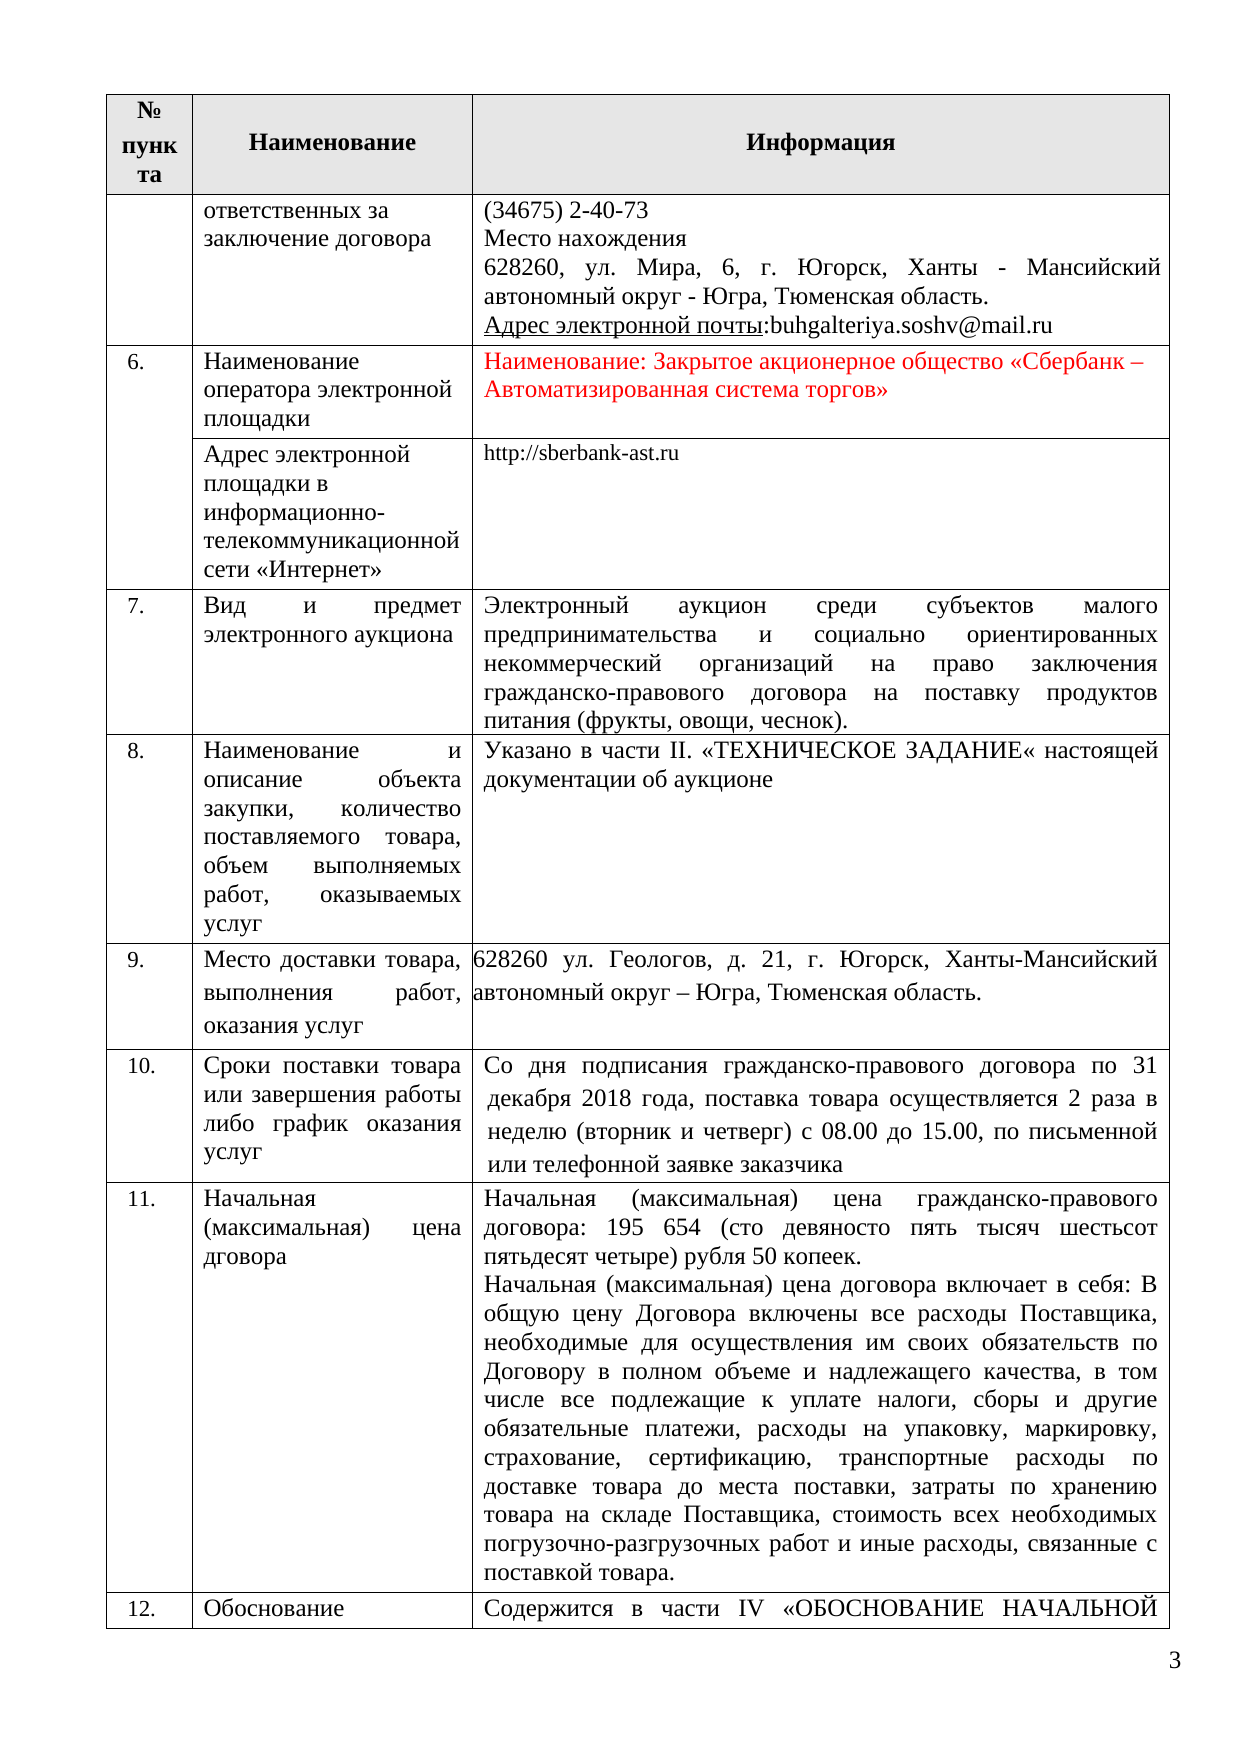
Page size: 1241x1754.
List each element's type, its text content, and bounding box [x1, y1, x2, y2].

table_cell Вид и предмет электронного аукциона [193, 590, 472, 734]
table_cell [193, 1593, 472, 1628]
table_cell [107, 1183, 192, 1592]
table_cell [107, 944, 192, 1049]
table_header № пункта [107, 95, 192, 194]
table_cell Начальная (максимальная) цена дговора [193, 1183, 472, 1592]
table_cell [193, 195, 472, 345]
table_cell [107, 195, 192, 345]
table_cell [473, 1593, 1169, 1628]
table_cell [107, 590, 192, 734]
table_header Информация [473, 95, 1169, 194]
table_cell http://sberbank-ast.ru [473, 439, 1169, 589]
table_cell 628260 ул. Геологов, д. 21, г. Югорск, Ханты-Мансийский автономный округ – Югра, Тюменская область. [473, 944, 1169, 1049]
table_cell Наименование оператора электронной площадки [193, 346, 472, 438]
table_header Наименование [193, 95, 472, 194]
table_cell [107, 735, 192, 943]
table_cell Место доставки товара, выполнения работ, оказания услуг [193, 944, 472, 1049]
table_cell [473, 195, 1169, 345]
table_cell Адрес электронной площадки в информационно-телекоммуникационной сети «Интернет» [193, 439, 472, 589]
table_cell Со дня подписания гражданско-правового договора по 31 декабря 2018 года, поставка товара осуществляется 2 раза в неделю (вторник и четверг) с 08.00 до 15.00, по письменной или телефонной заявке заказчика [473, 1050, 1169, 1182]
table_cell [107, 1593, 192, 1628]
table_cell Наименование и описание объекта закупки, количество поставляемого товара, объем выполняемых работ, оказываемых услуг [193, 735, 472, 943]
table_cell Указано в части II. «ТЕХНИЧЕСКОЕ ЗАДАНИЕ« настоящей документации об аукционе [473, 735, 1169, 943]
table_cell [107, 1050, 192, 1182]
table_cell Электронный аукцион среди субъектов малого предпринимательства и социально ориентированных некоммерческий организаций на право заключения гражданско-правового договора на поставку продуктов питания (фрукты, овощи, чеснок). [473, 590, 1169, 734]
table_cell Наименование: Закрытое акционерное общество «Сбербанк – Автоматизированная система торгов» [473, 346, 1169, 438]
table_cell Начальная (максимальная) цена гражданско-правового договора: 195 654 (сто девяносто пять тысяч шестьсот пятьдесят четыре) рубля 50 копеек. Начальная (максимальная) цена договора включает в себя: В общую цену Договора включены все расходы Поставщика, необходимые для осуществления им своих обязательств по Договору в полном объеме и надлежащего качества, в том числе все подлежащие к уплате налоги, сборы и другие обязательные платежи, расходы на упаковку, маркировку, страхование, сертификацию, транспортные расходы по доставке товара до места поставки, затраты по хранению товара на складе Поставщика, стоимость всех необходимых погрузочно-разгрузочных работ и иные расходы, связанные с поставкой товара. [473, 1183, 1169, 1592]
table_cell [107, 346, 192, 589]
table_cell Сроки поставки товара или завершения работы либо график оказания услуг [193, 1050, 472, 1182]
